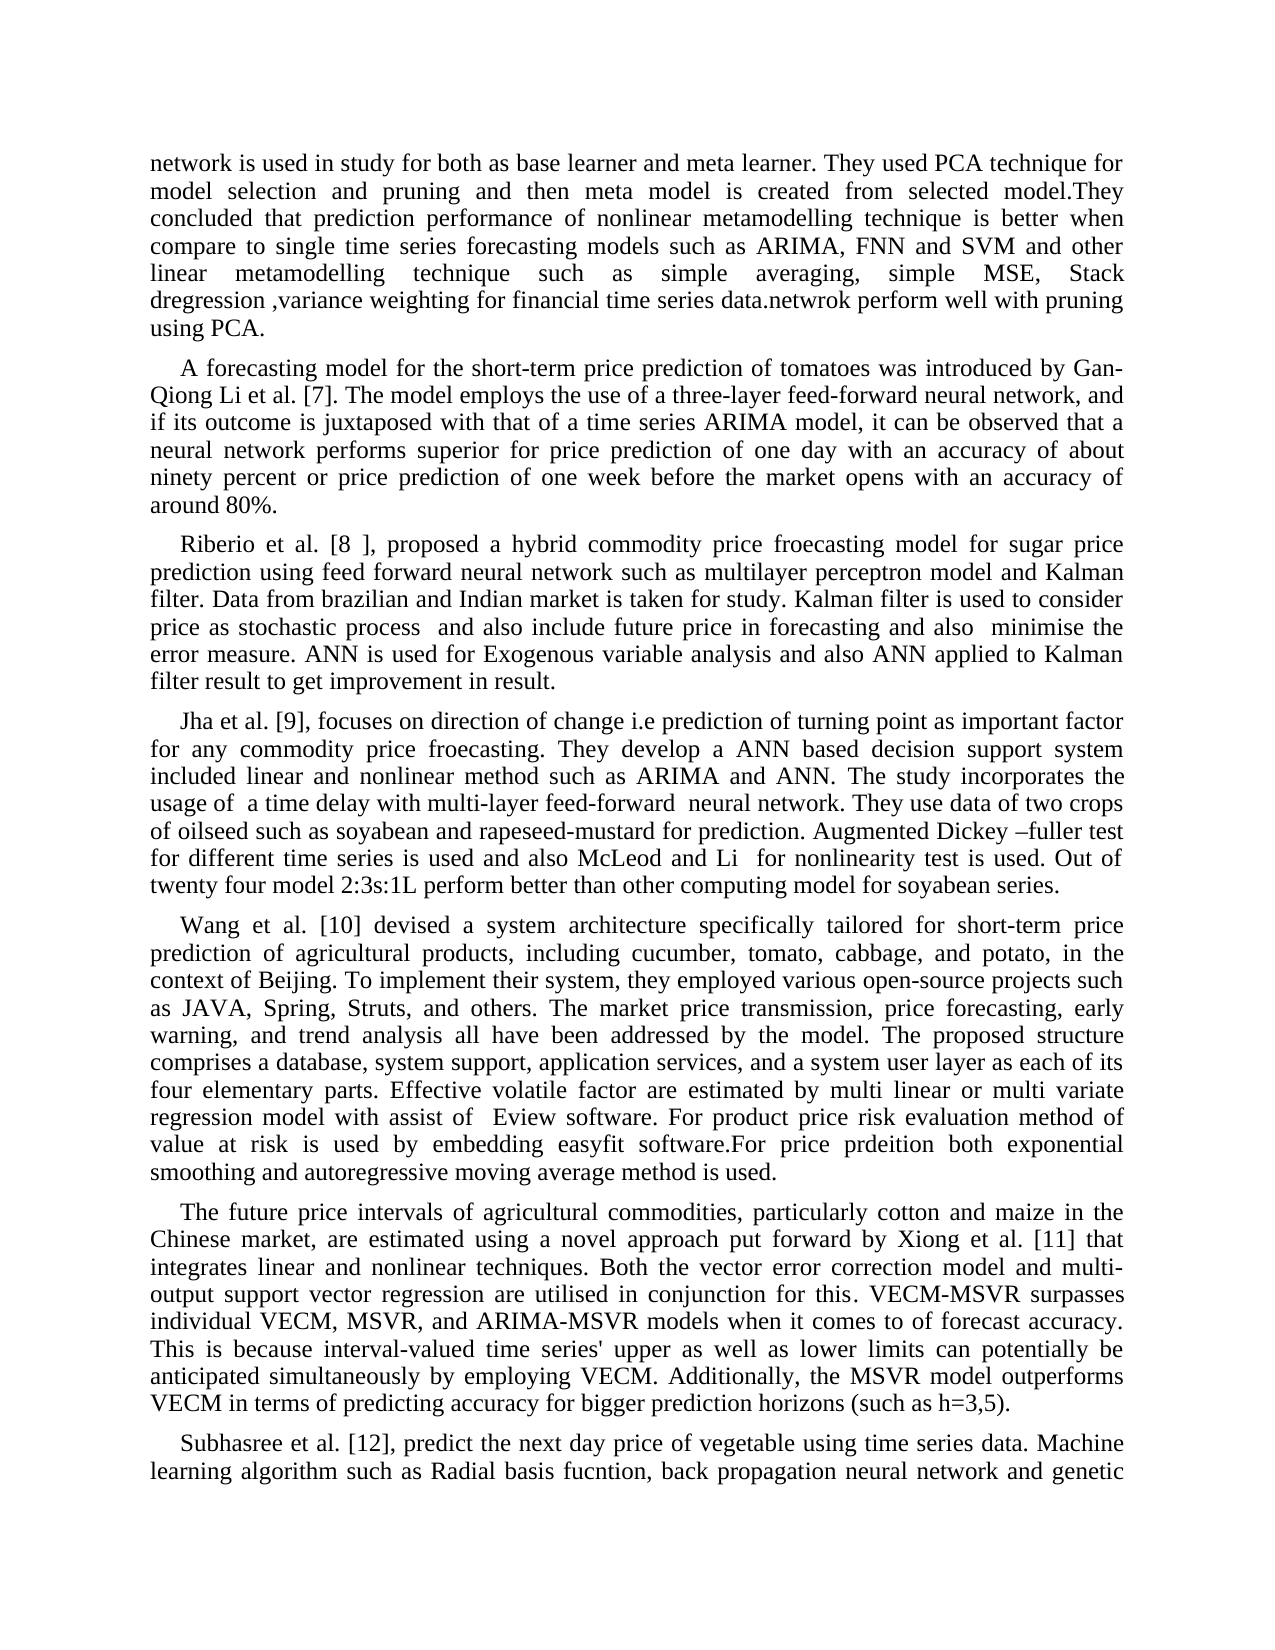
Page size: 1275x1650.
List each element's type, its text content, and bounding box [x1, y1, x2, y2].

text A forecasting model for the short-term price prediction of tomatoes was introduced by Gan-Qiong Li et al. [7]. The model employs the use of a three-layer feed-forward neural network, and if its outcome is juxtaposed with that of a time series ARIMA model, it can be observed that a neural network performs superior for price prediction of one day with an accuracy of about ninety percent or price prediction of one week before the market opens with an accuracy of around 80%. [150, 354, 1125, 518]
text Wang et al. [10] devised a system architecture specifically tailored for short-term price prediction of agricultural products, including cucumber, tomato, cabbage, and potato, in the context of Beijing. To implement their system, they employed various open-source projects such as JAVA, Spring, Struts, and others. The market price transmission, price forecasting, early warning, and trend analysis all have been addressed by the model. The proposed structure comprises a database, system support, application services, and a system user layer as each of its four elementary parts. Effective volatile factor are estimated by multi linear or multi variate regression model with assist of Eview software. For product price risk evaluation method of value at risk is used by embedding easyfit software.For price prdeition both exponential smoothing and autoregressive moving average method is used. [150, 912, 1125, 1186]
text Riberio et al. [8 ], proposed a hybrid commodity price froecasting model for sugar price prediction using feed forward neural network such as multilayer perceptron model and Kalman filter. Data from brazilian and Indian market is taken for study. Kalman filter is used to consider price as stochastic process and also include future price in forecasting and also minimise the error measure. ANN is used for Exogenous variable analysis and also ANN applied to Kalman filter result to get improvement in result. [150, 531, 1125, 695]
text Jha et al. [9], focuses on direction of change i.e prediction of turning point as important factor for any commodity price froecasting. They develop a ANN based decision support system included linear and nonlinear method such as ARIMA and ANN. The study incorporates the usage of a time delay with multi-layer feed-forward neural network. They use data of two crops of oilseed such as soyabean and rapeseed-mustard for prediction. Augmented Dickey –fuller test for different time series is used and also McLeod and Li for nonlinearity test is used. Out of twenty four model 2:3s:1L perform better than other computing model for soyabean series. [150, 708, 1125, 899]
text The future price intervals of agricultural commodities, particularly cotton and maize in the Chinese market, are estimated using a novel approach put forward by Xiong et al. [11] that integrates linear and nonlinear techniques. Both the vector error correction model and multi-output support vector regression are utilised in conjunction for this. VECM-MSVR surpasses individual VECM, MSVR, and ARIMA-MSVR models when it comes to of forecast accuracy. This is because interval-valued time series' upper as well as lower limits can potentially be anticipated simultaneously by employing VECM. Additionally, the MSVR model outperforms VECM in terms of predicting accuracy for bigger prediction horizons (such as h=3,5). [150, 1198, 1125, 1417]
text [150, 1430, 1125, 1484]
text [150, 150, 1125, 342]
